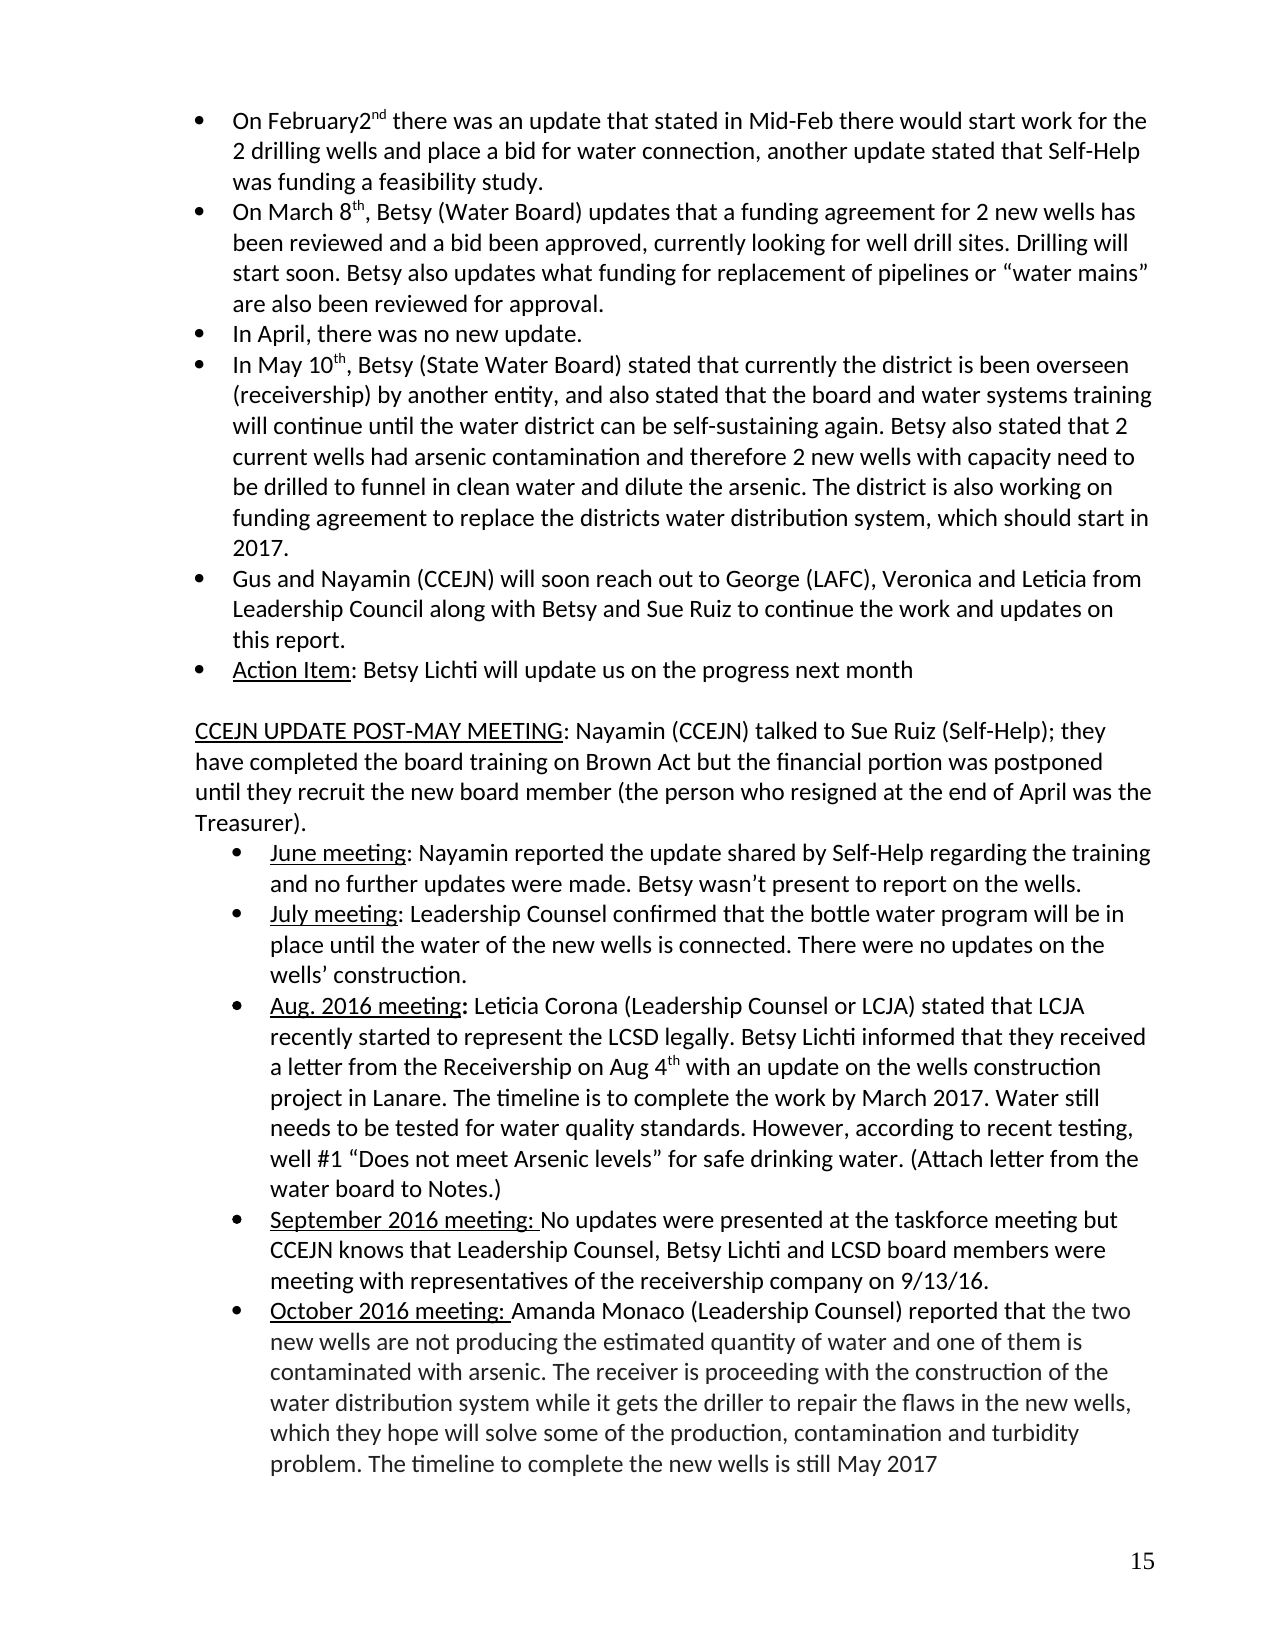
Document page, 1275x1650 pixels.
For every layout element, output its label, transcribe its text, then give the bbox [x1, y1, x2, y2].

list Action Item: Betsy Lichti will update us on the progress next month [195, 654, 1155, 685]
list Aug. 2016 meeting: Leticia Corona (Leadership Counsel or LCJA) stated that LCJA recently started to represent the LCSD legally. Betsy Lichti informed that they received a letter from the Receivership on Aug 4th with an update on the wells construction project in Lanare. The timeline is to complete the work by March 2017. Water still needs to be tested for water quality standards. However, according to recent testing, well #1 “Does not meet Arsenic levels” for safe drinking water. (Attach letter from the water board to Notes.) [232, 990, 1155, 1204]
list On February2nd there was an update that stated in Mid-Feb there would start work for the 2 drilling wells and place a bid for water connection, another update stated that Self-Help was funding a feasibility study. [195, 105, 1155, 197]
list On March 8th, Betsy (Water Board) updates that a funding agreement for 2 new wells has been reviewed and a bid been approved, currently looking for well drill sites. Drilling will start soon. Betsy also updates what funding for replacement of pipelines or “water mains” are also been reviewed for approval. [195, 197, 1155, 319]
list In May 10th, Betsy (State Water Board) stated that currently the district is been overseen (receivership) by another entity, and also stated that the board and water systems training will continue until the water district can be self-sustaining again. Betsy also stated that 2 current wells had arsenic contamination and therefore 2 new wells with capacity need to be drilled to funnel in clean water and dilute the arsenic. The district is also working on funding agreement to replace the districts water distribution system, which should start in 2017. [195, 349, 1155, 563]
list Gus and Nayamin (CCEJN) will soon reach out to George (LAFC), Veronica and Leticia from Leadership Council along with Betsy and Sue Ruiz to continue the work and updates on this report. [195, 563, 1155, 654]
list CCEJN UPDATE POST-MAY MEETING: Nayamin (CCEJN) talked to Sue Ruiz (Self-Help); they have completed the board training on Brown Act but the financial portion was postponed until they recruit the new board member (the person who resigned at the end of April was the Treasurer). [195, 715, 1155, 837]
list July meeting: Leadership Counsel confirmed that the bottle water program will be in place until the water of the new wells is connected. There were no updates on the wells’ construction. [232, 898, 1155, 990]
list June meeting: Nayamin reported the update shared by Self-Help regarding the training and no further updates were made. Betsy wasn’t present to report on the wells. [232, 837, 1155, 898]
list September 2016 meeting: No updates were presented at the taskforce meeting but CCEJN knows that Leadership Counsel, Betsy Lichti and LCSD board members were meeting with representatives of the receivership company on 9/13/16. [232, 1204, 1155, 1295]
list October 2016 meeting: Amanda Monaco (Leadership Counsel) reported that the two new wells are not producing the estimated quantity of water and one of them is contaminated with arsenic. The receiver is proceeding with the construction of the water distribution system while it gets the driller to repair the flaws in the new wells, which they hope will solve some of the production, contamination and turbidity problem. The timeline to complete the new wells is still May 2017 [232, 1295, 1155, 1478]
list In April, there was no new update. [195, 319, 1155, 349]
